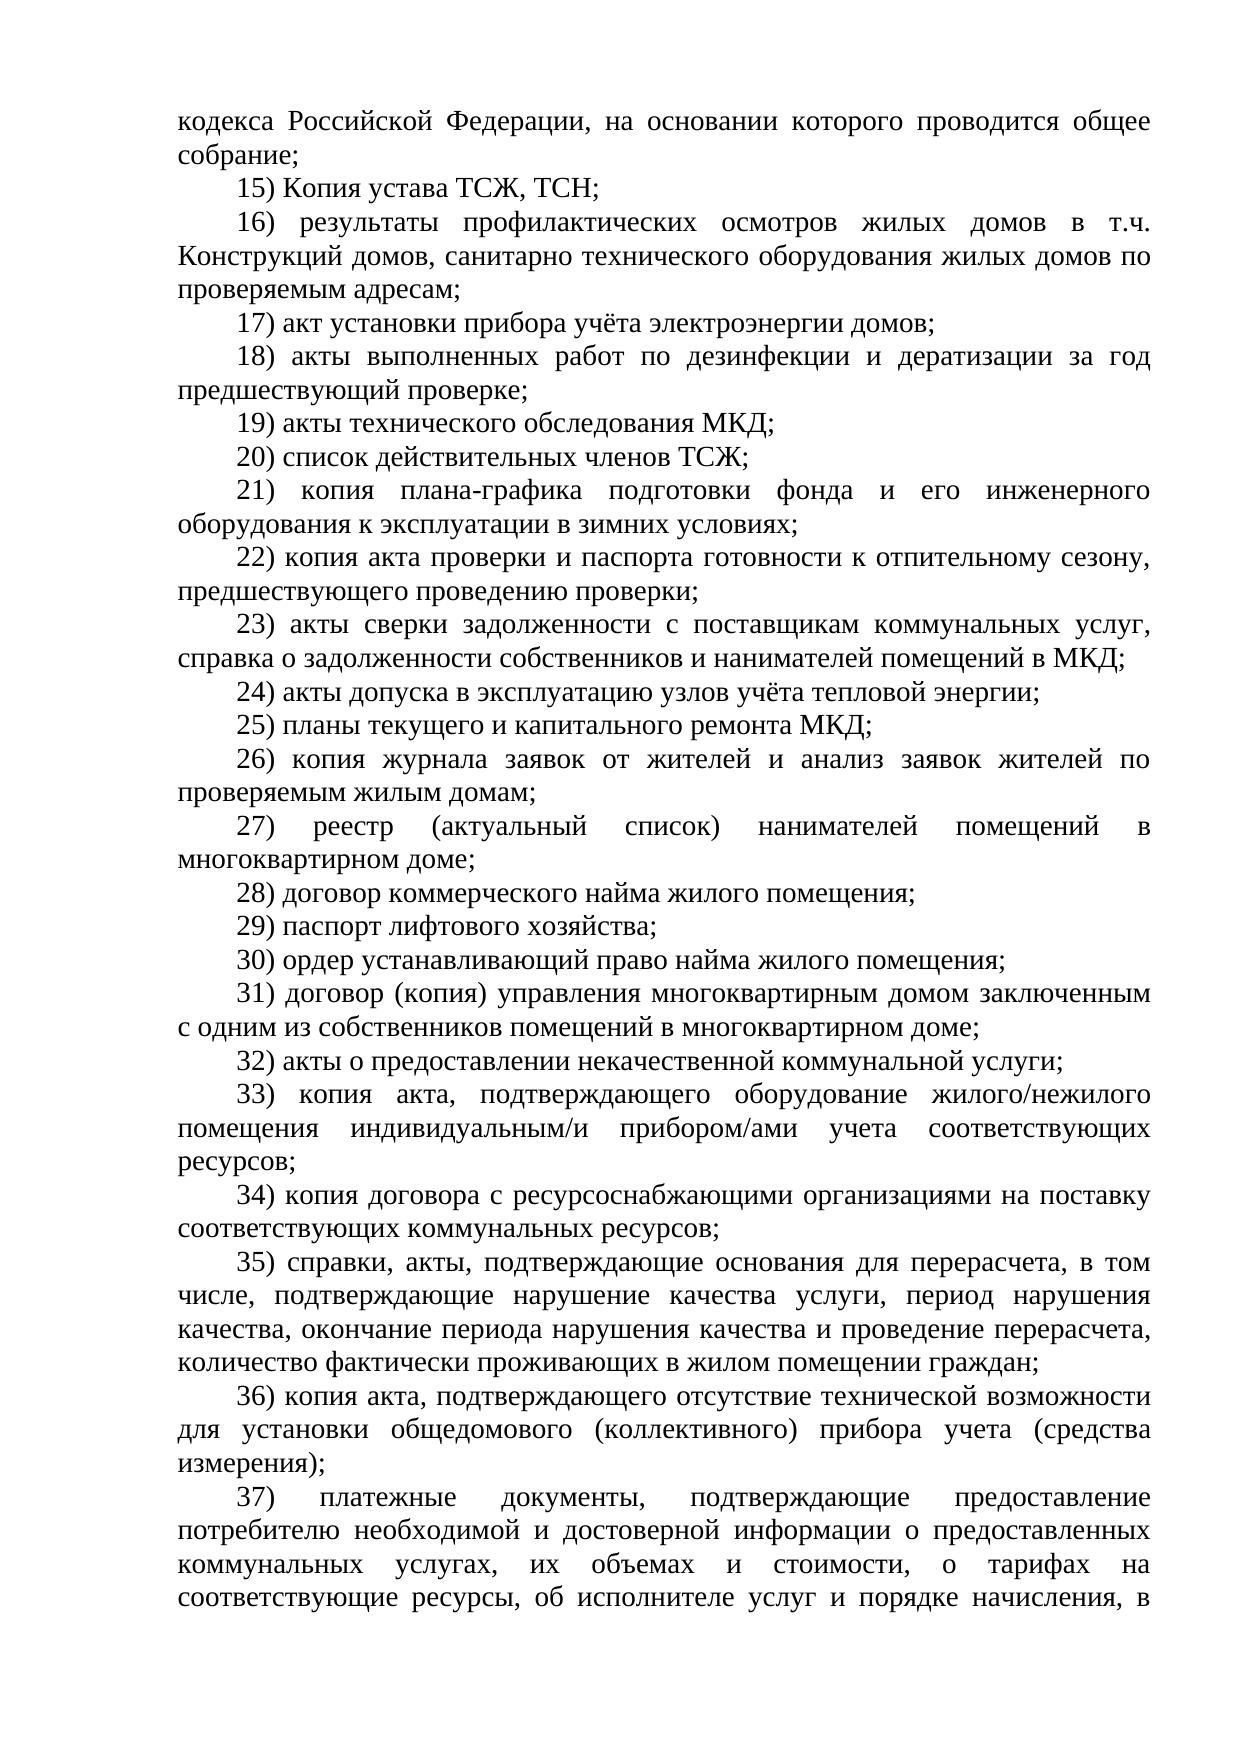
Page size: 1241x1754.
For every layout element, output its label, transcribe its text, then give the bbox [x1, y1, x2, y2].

text 21) копия плана-графика подготовки фонда и его инженерного оборудования к эксплуатации в зимних условиях; [177, 472, 1152, 539]
text 22) копия акта проверки и паспорта готовности к отпительному сезону, предшествующего проведению проверки; [177, 539, 1152, 607]
text 35) справки, акты, подтверждающие основания для перерасчета, в том числе, подтверждающие нарушение качества услуги, период нарушения качества, окончание периода нарушения качества и проведение перерасчета, количество фактически проживающих в жилом помещении граждан; [177, 1244, 1152, 1378]
text 19) акты технического обследования МКД; [177, 405, 1152, 439]
text 28) договор коммерческого найма жилого помещения; [177, 875, 1152, 908]
text 24) акты допуска в эксплуатацию узлов учёта тепловой энергии; [177, 674, 1152, 707]
text 25) планы текущего и капитального ремонта МКД; [177, 707, 1152, 741]
text 30) ордер устанавливающий право найма жилого помещения; [177, 942, 1152, 976]
text 18) акты выполненных работ по дезинфекции и дератизации за год предшествующий проверке; [177, 338, 1152, 405]
text 29) паспорт лифтового хозяйства; [177, 908, 1152, 942]
text 17) акт установки прибора учёта электроэнергии домов; [177, 305, 1152, 338]
text 34) копия договора с ресурсоснабжающими организациями на поставку соответствующих коммунальных ресурсов; [177, 1177, 1152, 1244]
text 27) реестр (актуальный список) нанимателей помещений в многоквартирном доме; [177, 808, 1152, 875]
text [177, 103, 1152, 171]
text 32) акты о предоставлении некачественной коммунальной услуги; [177, 1043, 1152, 1076]
text 15) Копия устава ТСЖ, ТСН; [177, 171, 1152, 204]
text 31) договор (копия) управления многоквартирным домом заключенным с одним из собственников помещений в многоквартирном доме; [177, 976, 1152, 1043]
text 36) копия акта, подтверждающего отсутствие технической возможности для установки общедомового (коллективного) прибора учета (средства измерения); [177, 1378, 1152, 1479]
text 26) копия журнала заявок от жителей и анализ заявок жителей по проверяемым жилым домам; [177, 741, 1152, 808]
text 20) список действительных членов ТСЖ; [177, 439, 1152, 472]
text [177, 1479, 1152, 1613]
text 23) акты сверки задолженности с поставщикам коммунальных услуг, справка о задолженности собственников и нанимателей помещений в МКД; [177, 607, 1152, 674]
text 16) результаты профилактических осмотров жилых домов в т.ч. Конструкций домов, санитарно технического оборудования жилых домов по проверяемым адресам; [177, 204, 1152, 305]
text 33) копия акта, подтверждающего оборудование жилого/нежилого помещения индивидуальным/и прибором/ами учета соответствующих ресурсов; [177, 1076, 1152, 1177]
